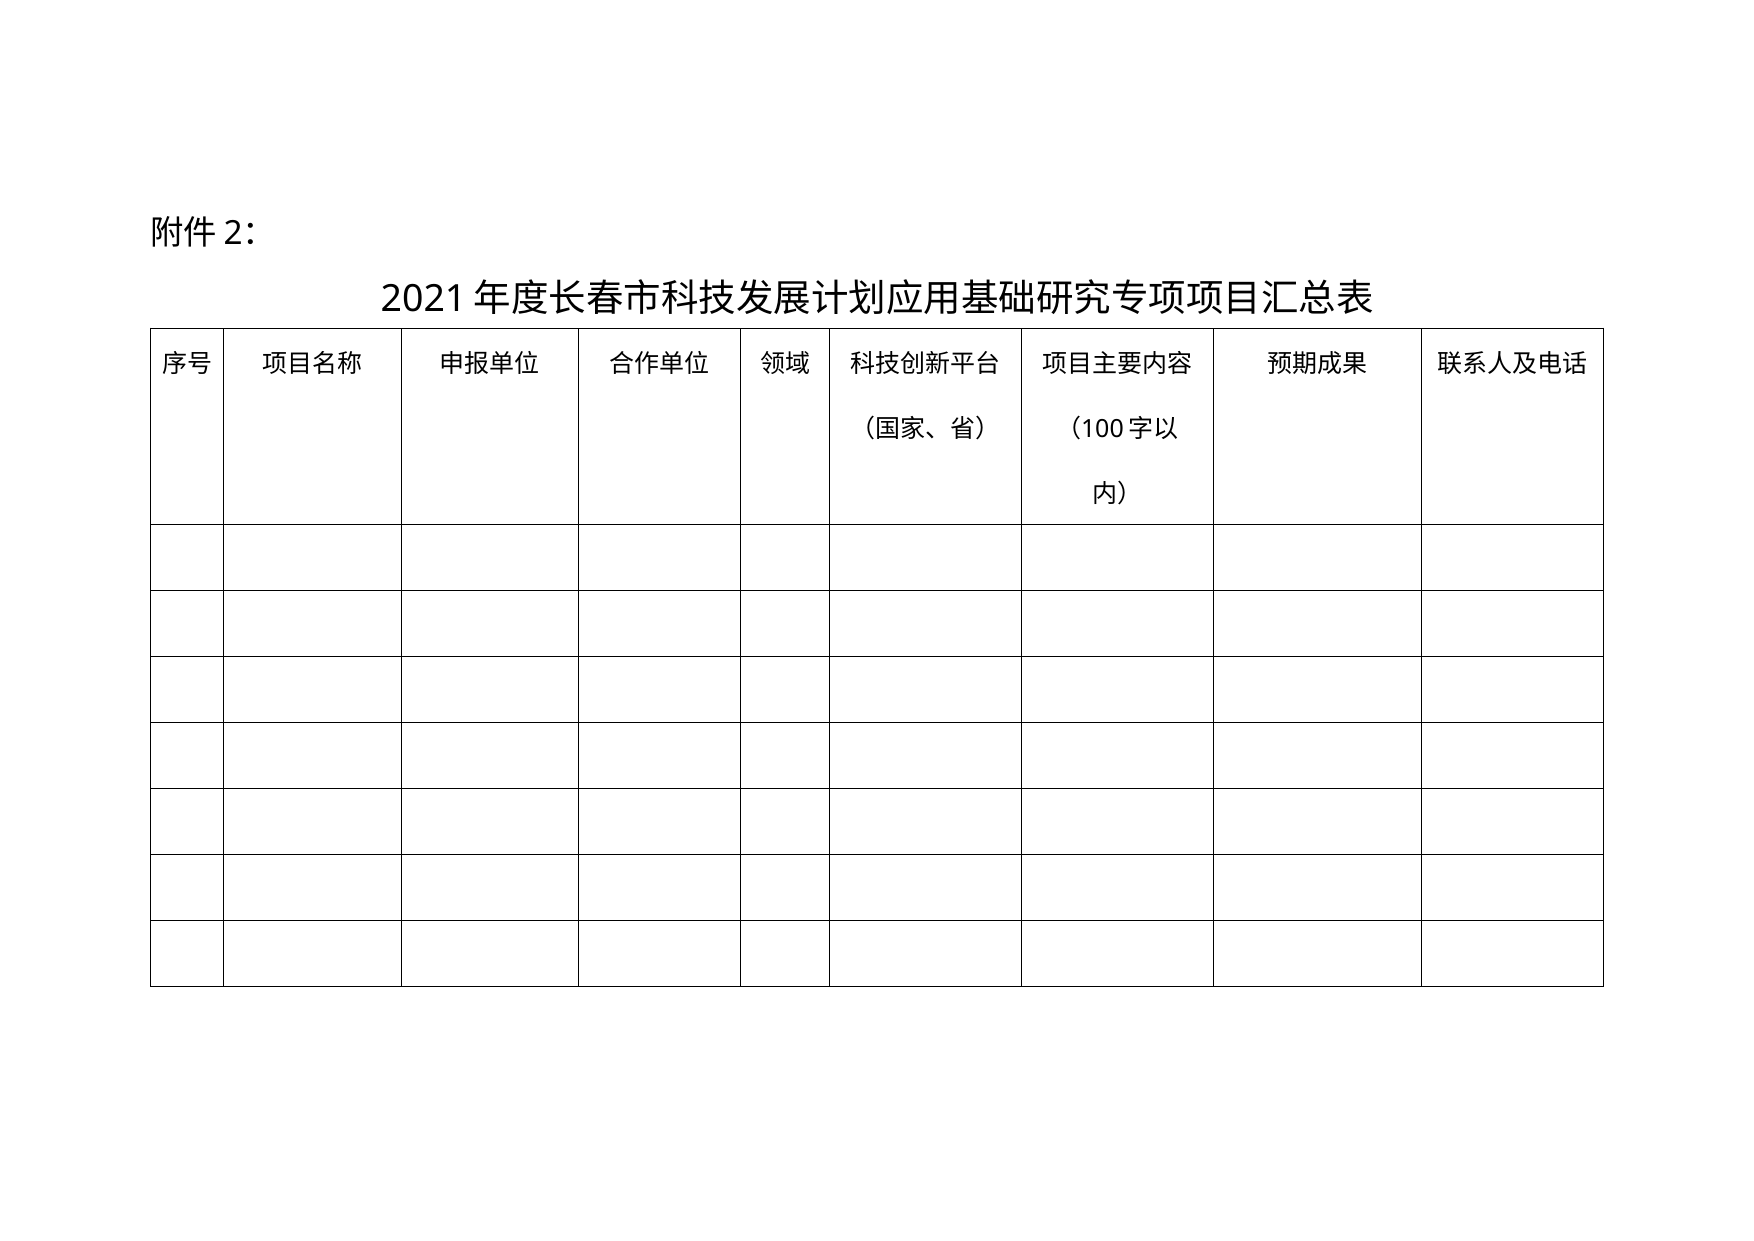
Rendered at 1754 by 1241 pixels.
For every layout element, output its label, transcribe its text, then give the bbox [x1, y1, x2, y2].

table_cell [151, 723, 223, 788]
table_cell [402, 855, 578, 920]
table_cell [151, 525, 223, 590]
table_cell [579, 723, 740, 788]
table_cell [1422, 723, 1603, 788]
table_cell [1022, 723, 1213, 788]
table_cell [830, 723, 1021, 788]
table_cell [830, 657, 1021, 722]
table_header 预期成果 [1214, 329, 1421, 524]
table_cell [1022, 789, 1213, 854]
table_cell [1022, 591, 1213, 656]
table_cell [1214, 789, 1421, 854]
table_cell [224, 789, 401, 854]
table_cell [741, 789, 829, 854]
table_cell [1214, 525, 1421, 590]
table_cell [579, 657, 740, 722]
table_cell [402, 921, 578, 986]
table_cell [830, 789, 1021, 854]
table_cell [1422, 855, 1603, 920]
table_header 申报单位 [402, 329, 578, 524]
table_cell [579, 591, 740, 656]
table_cell [1214, 657, 1421, 722]
table_cell [1214, 855, 1421, 920]
text 附件2： [150, 198, 1604, 263]
table_cell [402, 723, 578, 788]
table_cell [151, 789, 223, 854]
table_header 科技创新平台（国家、省） [830, 329, 1021, 524]
table_cell [579, 789, 740, 854]
table_cell [151, 591, 223, 656]
table_cell [151, 657, 223, 722]
table_cell [1022, 855, 1213, 920]
table_cell [741, 591, 829, 656]
table_cell [741, 657, 829, 722]
table_cell [741, 723, 829, 788]
table_cell [579, 525, 740, 590]
table_cell [151, 921, 223, 986]
table_cell [1214, 591, 1421, 656]
table_cell [402, 525, 578, 590]
table_cell [224, 525, 401, 590]
table_cell [224, 591, 401, 656]
table_cell [224, 855, 401, 920]
table_cell [830, 525, 1021, 590]
text 2021年度长春市科技发展计划应用基础研究专项项目汇总表 [150, 263, 1604, 328]
table_cell [151, 855, 223, 920]
table_cell [830, 591, 1021, 656]
table_cell [402, 789, 578, 854]
table_cell [830, 921, 1021, 986]
table_cell [1422, 657, 1603, 722]
table_cell [741, 525, 829, 590]
table_cell [830, 855, 1021, 920]
table_cell [224, 921, 401, 986]
table_cell [224, 723, 401, 788]
table_cell [579, 855, 740, 920]
table_cell [1422, 921, 1603, 986]
table_header 合作单位 [579, 329, 740, 524]
table_cell [1422, 525, 1603, 590]
table_cell [741, 921, 829, 986]
table_cell [1214, 921, 1421, 986]
table_header 领域 [741, 329, 829, 524]
table_cell [1022, 657, 1213, 722]
table_cell [402, 591, 578, 656]
table_cell [1422, 789, 1603, 854]
table_cell [1022, 525, 1213, 590]
table_cell [741, 855, 829, 920]
table_cell [1214, 723, 1421, 788]
table_cell [402, 657, 578, 722]
table_cell [1022, 921, 1213, 986]
table_header 序号 [151, 329, 223, 524]
table_header 项目名称 [224, 329, 401, 524]
table_cell [579, 921, 740, 986]
table_cell [1422, 591, 1603, 656]
table_header 联系人及电话 [1422, 329, 1603, 524]
table_header 项目主要内容 （100字以内） [1022, 329, 1213, 524]
table_cell [224, 657, 401, 722]
